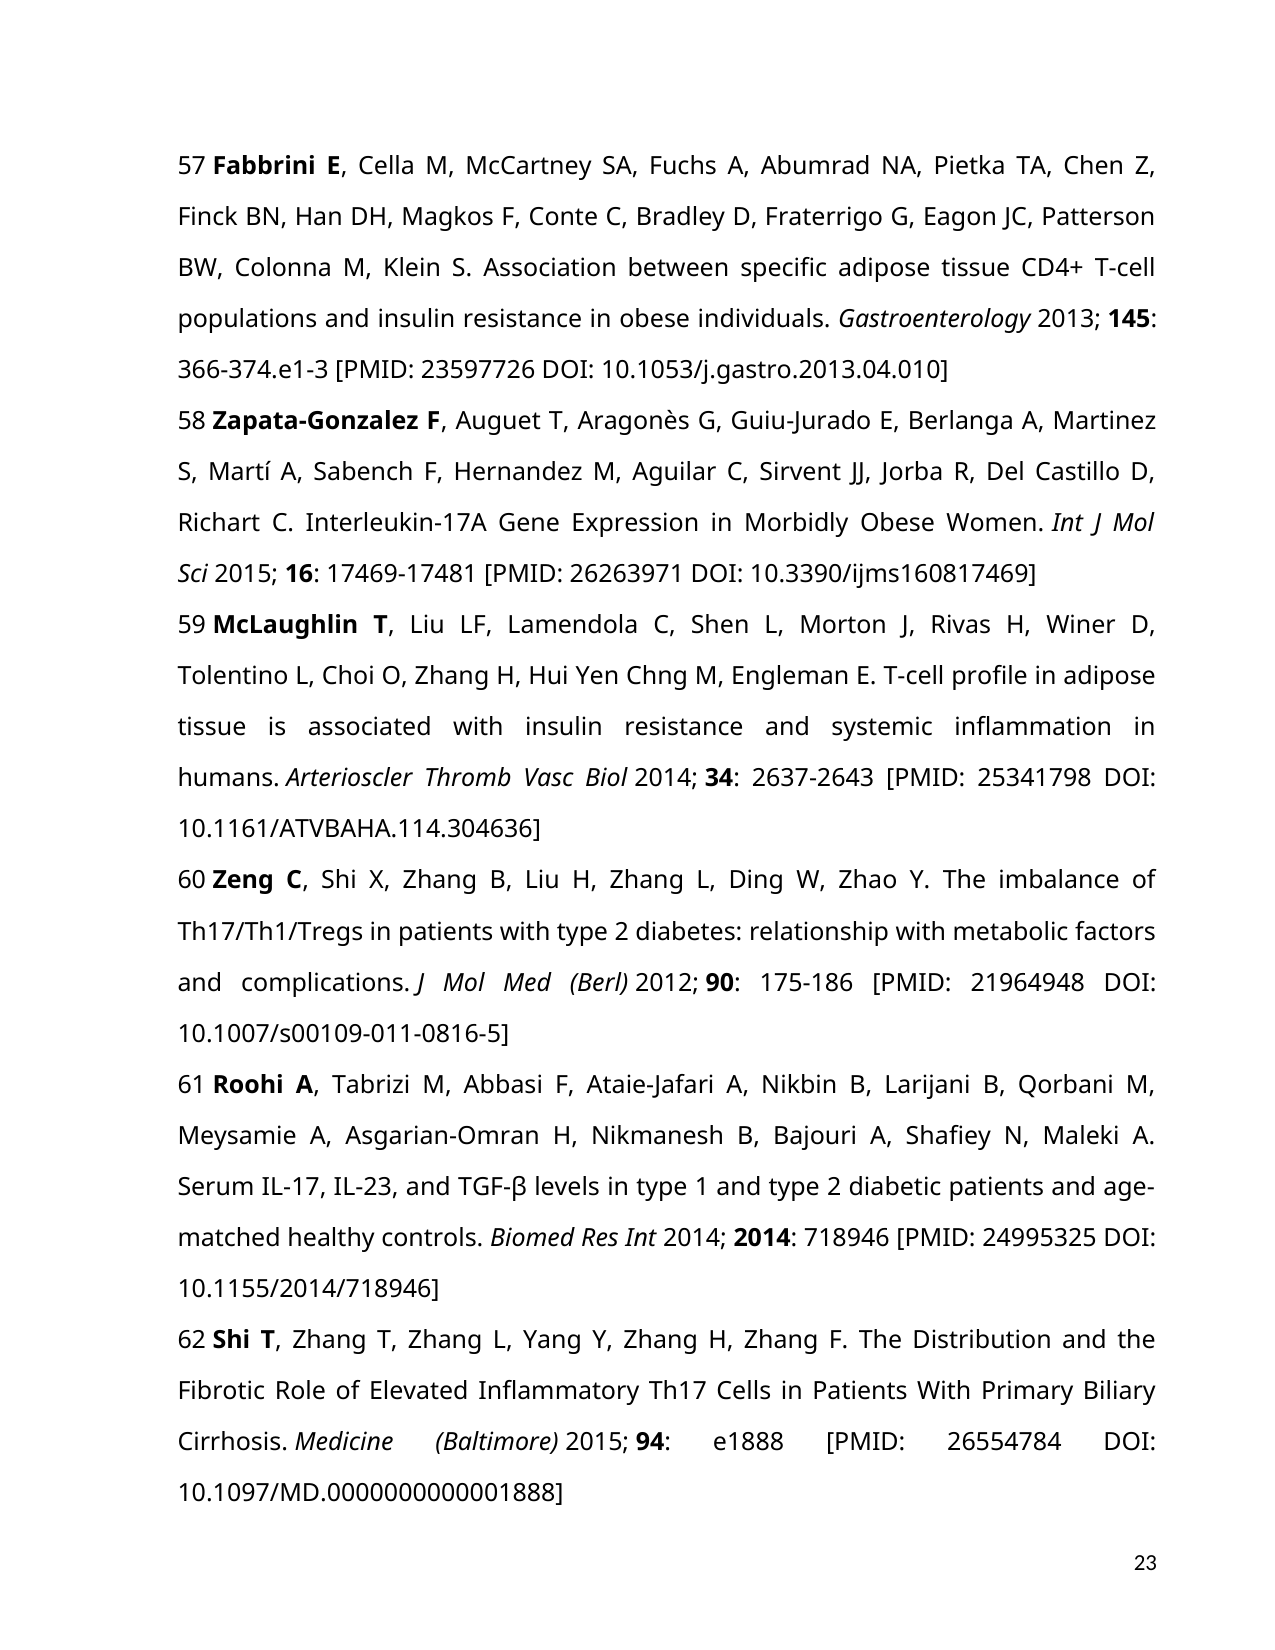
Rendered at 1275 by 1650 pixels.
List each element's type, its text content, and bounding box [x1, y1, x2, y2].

text 62 Shi T, Zhang T, Zhang L, Yang Y, Zhang H, Zhang F. The Distribution and the Fibrotic Role of Elevated Inflammatory Th17 Cells in Patients With Primary Biliary Cirrhosis. Medicine (Baltimore) 2015; 94: e1888 [PMID: 26554784 DOI: 10.1097/MD.0000000000001888] [177, 1322, 1157, 1509]
text 57 Fabbrini E, Cella M, McCartney SA, Fuchs A, Abumrad NA, Pietka TA, Chen Z, Finck BN, Han DH, Magkos F, Conte C, Bradley D, Fraterrigo G, Eagon JC, Patterson BW, Colonna M, Klein S. Association between specific adipose tissue CD4+ T-cell populations and insulin resistance in obese individuals. Gastroenterology 2013; 145: 366-374.e1-3 [PMID: 23597726 DOI: 10.1053/j.gastro.2013.04.010] [177, 148, 1157, 386]
text 60 Zeng C, Shi X, Zhang B, Liu H, Zhang L, Ding W, Zhao Y. The imbalance of Th17/Th1/Tregs in patients with type 2 diabetes: relationship with metabolic factors and complications. J Mol Med (Berl) 2012; 90: 175-186 [PMID: 21964948 DOI: 10.1007/s00109-011-0816-5] [177, 862, 1157, 1049]
text 59 McLaughlin T, Liu LF, Lamendola C, Shen L, Morton J, Rivas H, Winer D, Tolentino L, Choi O, Zhang H, Hui Yen Chng M, Engleman E. T-cell profile in adipose tissue is associated with insulin resistance and systemic inflammation in humans. Arterioscler Thromb Vasc Biol 2014; 34: 2637-2643 [PMID: 25341798 DOI: 10.1161/ATVBAHA.114.304636] [177, 607, 1157, 845]
text 61 Roohi A, Tabrizi M, Abbasi F, Ataie-Jafari A, Nikbin B, Larijani B, Qorbani M, Meysamie A, Asgarian-Omran H, Nikmanesh B, Bajouri A, Shafiey N, Maleki A. Serum IL-17, IL-23, and TGF-β levels in type 1 and type 2 diabetic patients and age-matched healthy controls. Biomed Res Int 2014; 2014: 718946 [PMID: 24995325 DOI: 10.1155/2014/718946] [177, 1066, 1157, 1304]
text 58 Zapata-Gonzalez F, Auguet T, Aragonès G, Guiu-Jurado E, Berlanga A, Martinez S, Martí A, Sabench F, Hernandez M, Aguilar C, Sirvent JJ, Jorba R, Del Castillo D, Richart C. Interleukin-17A Gene Expression in Morbidly Obese Women. Int J Mol Sci 2015; 16: 17469-17481 [PMID: 26263971 DOI: 10.3390/ijms160817469] [177, 403, 1157, 590]
